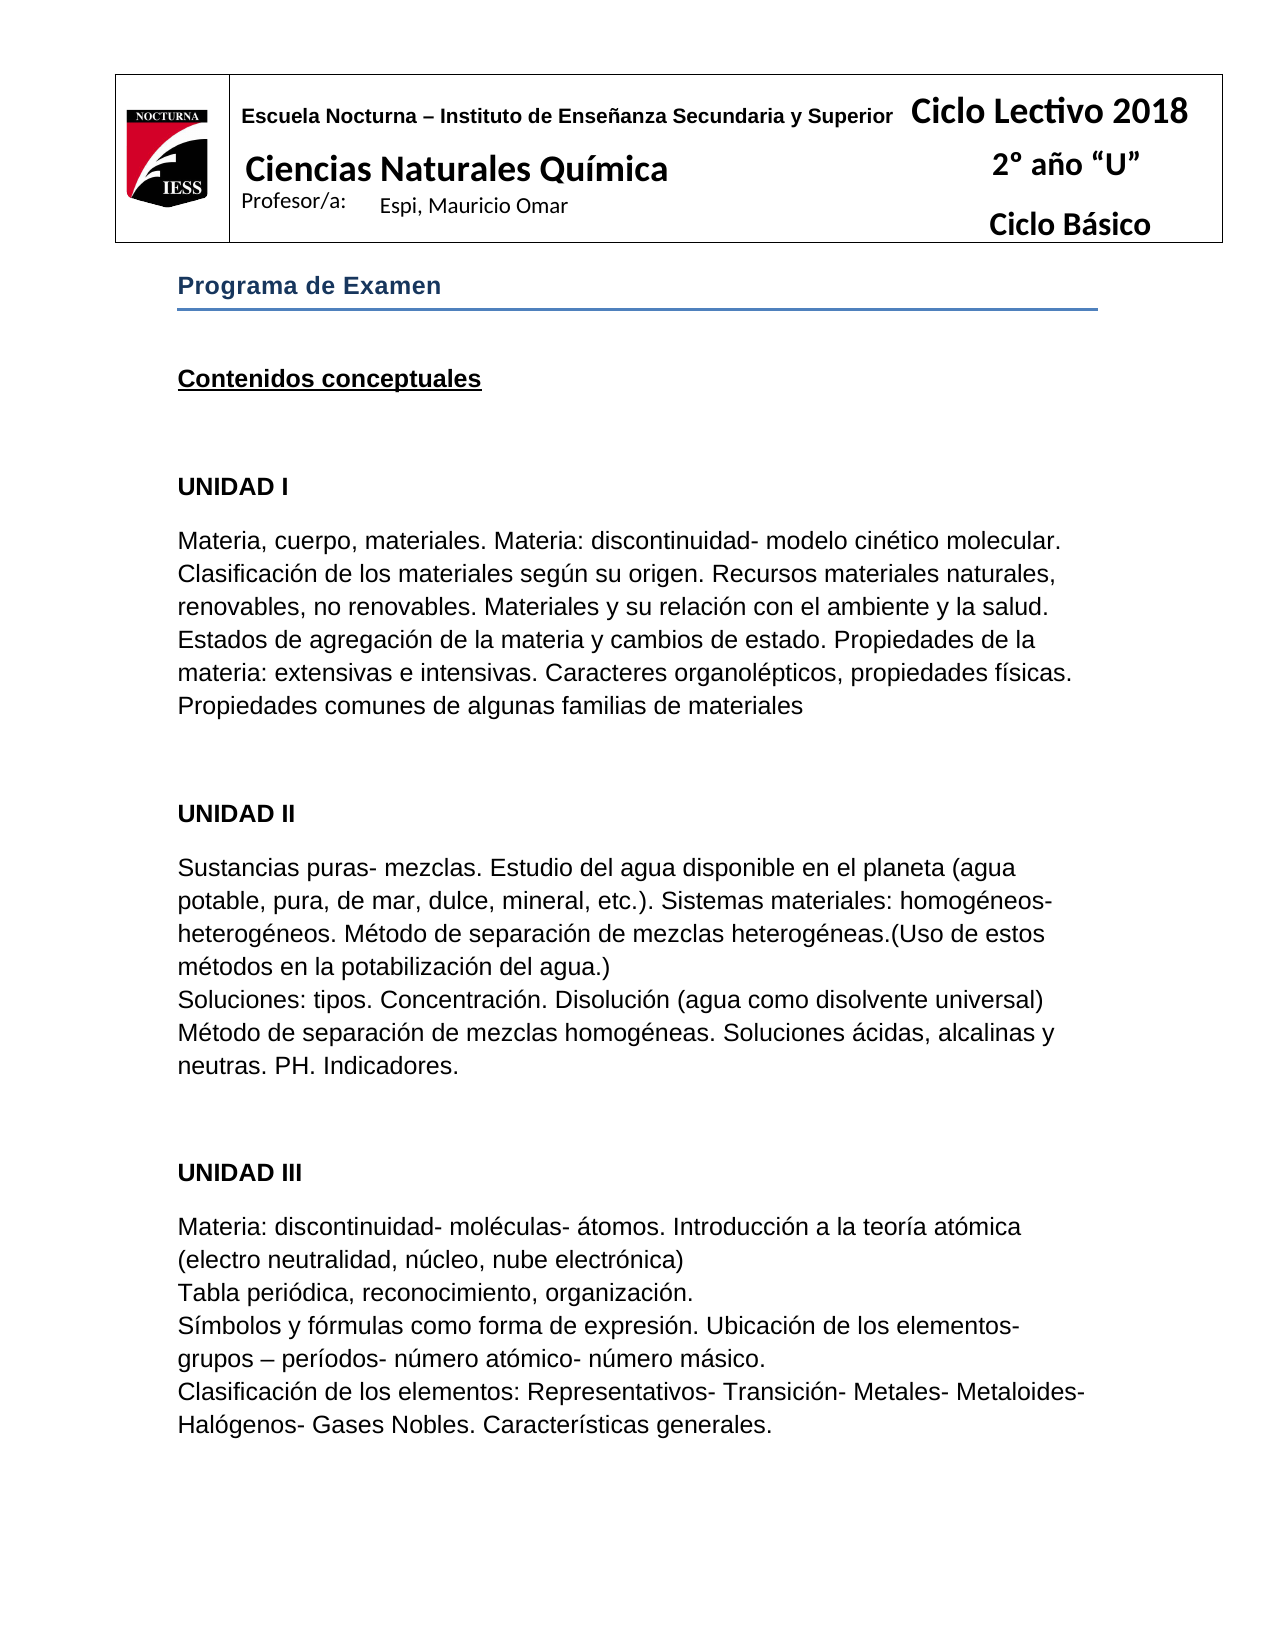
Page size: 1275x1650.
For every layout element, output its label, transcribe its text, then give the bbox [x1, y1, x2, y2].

text Contenidos conceptuales [177, 364, 1098, 393]
text UNIDAD I [177, 472, 1098, 501]
text Materia, cuerpo, materiales. Materia: discontinuidad- modelo cinético molecular. Clasificación de los materiales según su origen. Recursos materiales naturales, renovables, no renovables. Materiales y su relación con el ambiente y la salud. Estados de agregación de la materia y cambios de estado. Propiedades de la materia: extensivas e intensivas. Caracteres organolépticos, propiedades físicas. Propiedades comunes de algunas familias de materiales [177, 526, 1098, 720]
text UNIDAD III [177, 1158, 1098, 1187]
text Clasificación de los elementos: Representativos- Transición- Metales- Metaloides- Halógenos- Gases Nobles. Características generales. [177, 1377, 1098, 1439]
text Símbolos y fórmulas como forma de expresión. Ubicación de los elementos- grupos – períodos- número atómico- número másico. [177, 1311, 1098, 1373]
text UNIDAD II [177, 799, 1098, 827]
text Materia: discontinuidad- moléculas- átomos. Introducción a la teoría atómica (electro neutralidad, núcleo, nube electrónica) [177, 1212, 1098, 1274]
text Soluciones: tipos. Concentración. Disolución (agua como disolvente universal) Método de separación de mezclas homogéneas. Soluciones ácidas, alcalinas y neutras. PH. Indicadores. [177, 985, 1098, 1079]
text Sustancias puras- mezclas. Estudio del agua disponible en el planeta (agua potable, pura, de mar, dulce, mineral, etc.). Sistemas materiales: homogéneos- heterogéneos. Método de separación de mezclas heterogéneas.(Uso de estos métodos en la potabilización del agua.) [177, 853, 1098, 980]
picture [126, 109, 208, 208]
text Programa de Examen [177, 271, 1098, 308]
text Tabla periódica, reconocimiento, organización. [177, 1278, 1098, 1307]
